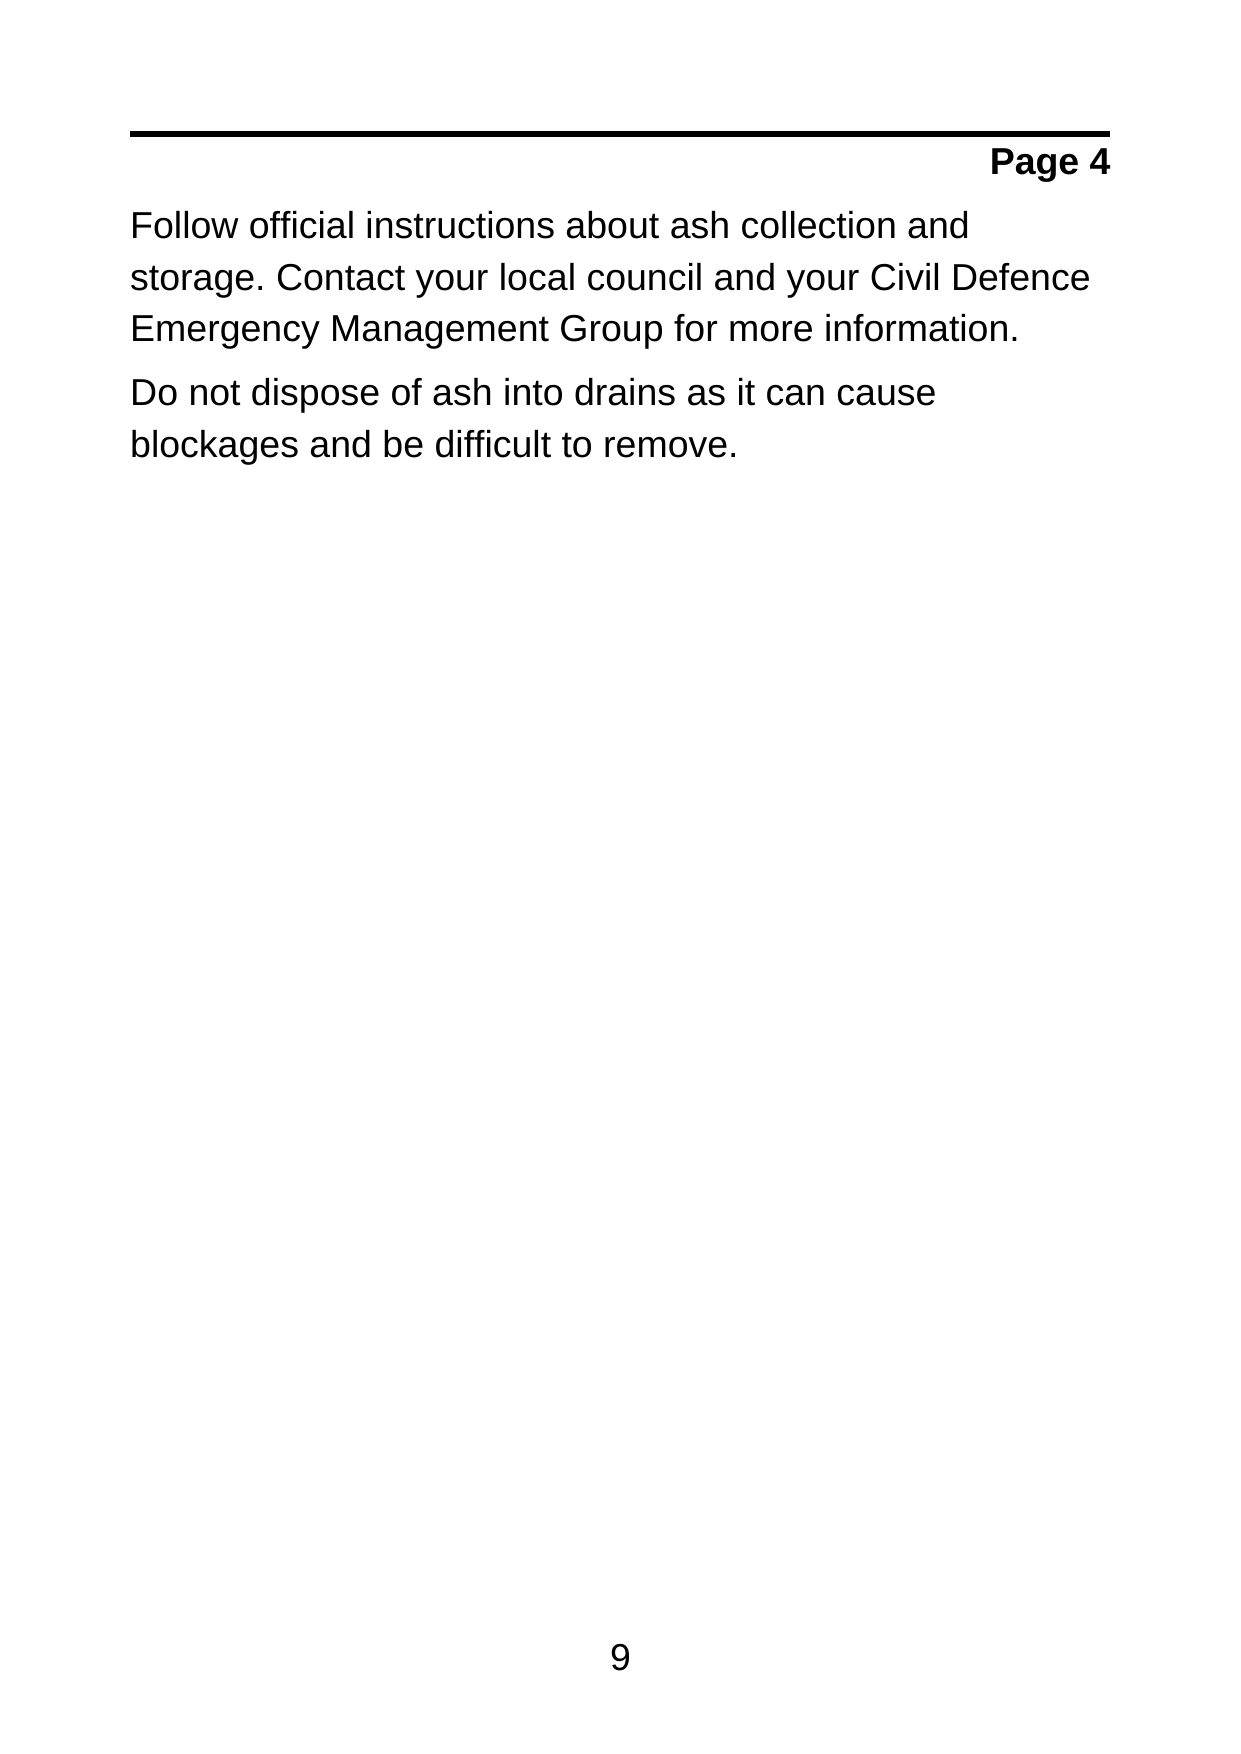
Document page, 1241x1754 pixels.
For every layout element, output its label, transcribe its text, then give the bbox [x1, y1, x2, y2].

text Page 4 [130, 137, 1110, 182]
text Do not dispose of ash into drains as it can cause blockages and be difficult to remove. [130, 371, 1110, 465]
text Follow official instructions about ash collection and storage. Contact your local council and your Civil Defence Emergency Management Group for more information. [130, 203, 1110, 349]
